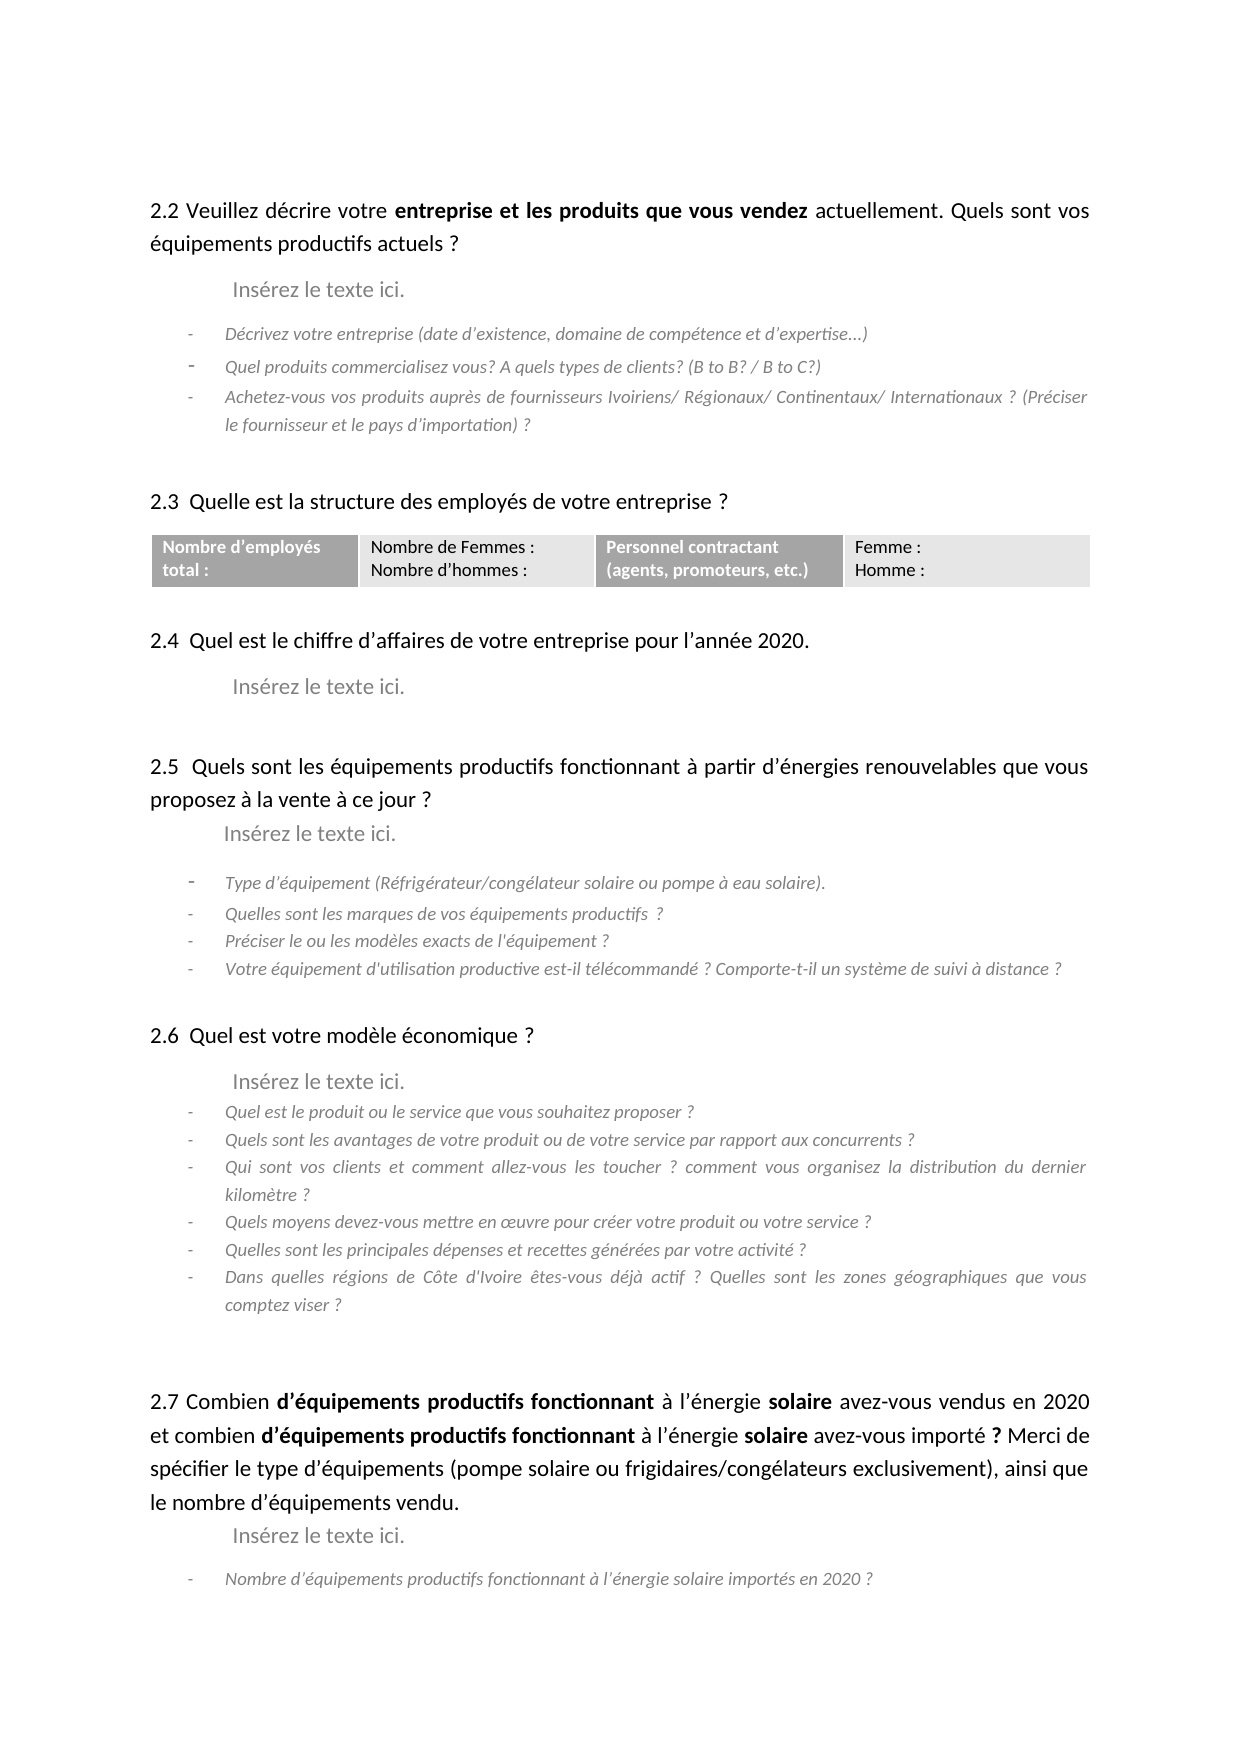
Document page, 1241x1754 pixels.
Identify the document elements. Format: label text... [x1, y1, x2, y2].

table_header Personnel contractant (agents, promoteurs, etc.) [596, 535, 843, 587]
list Insérez le texte ici. [196, 1067, 1090, 1095]
table_header Femme : Homme : [845, 535, 1090, 587]
list Quel produits commercialisez vous? A quels types de clients? (B to B? / B to C?) [187, 349, 1090, 380]
list Préciser le ou les modèles exacts de l'équipement ? [187, 929, 1090, 952]
list Qui sont vos clients et comment allez-vous les toucher ? comment vous organisez la distribution du dernier kilomètre ? [187, 1155, 1090, 1206]
table_header Nombre de Femmes : Nombre d’hommes : [360, 535, 594, 587]
list Votre équipement d'utilisation productive est-il télécommandé ? Comporte-t-il un système de suivi à distance ? [187, 957, 1090, 979]
table_header Nombre d’employés total : [152, 535, 358, 587]
text 2.6 Quel est votre modèle économique ? [150, 1021, 1090, 1049]
text 2.7 Combien d’équipements productifs fonctionnant à l’énergie solaire avez-vous vendus en 2020 et combien d’équipements productifs fonctionnant à l’énergie solaire avez-vous importé ? Merci de spécifier le type d’équipements (pompe solaire ou frigidaires/congélateurs exclusivement), ainsi que le nombre d’équipements vendu. [150, 1387, 1090, 1516]
list Nombre d’équipements productifs fonctionnant à l’énergie solaire importés en 2020 ? [187, 1568, 1090, 1591]
list Quelles sont les principales dépenses et recettes générées par votre activité ? [187, 1238, 1090, 1261]
list Décrivez votre entreprise (date d’existence, domaine de compétence et d’expertise...) [187, 322, 1090, 344]
text 2.4 Quel est le chiffre d’affaires de votre entreprise pour l’année 2020. [150, 626, 1090, 654]
text 2.5 Quels sont les équipements productifs fonctionnant à partir d’énergies renouvelables que vous proposez à la vente à ce jour ? [150, 752, 1090, 813]
list Quelles sont les marques de vos équipements productifs ? [187, 902, 1090, 924]
list Quels moyens devez-vous mettre en œuvre pour créer votre produit ou votre service ? [187, 1210, 1090, 1233]
text 2.2 Veuillez décrire votre entreprise et les produits que vous vendez actuellement. Quels sont vos équipements productifs actuels ? [150, 196, 1090, 258]
list Insérez le texte ici. [196, 276, 1090, 304]
list Quels sont les avantages de votre produit ou de votre service par rapport aux concurrents ? [187, 1128, 1090, 1151]
list Dans quelles régions de Côte d'Ivoire êtes-vous déjà actif ? Quelles sont les zones géographiques que vous comptez viser ? [187, 1265, 1090, 1316]
text 2.3 Quelle est la structure des employés de votre entreprise ? [150, 487, 1090, 515]
list Type d’équipement (Réfrigérateur/congélateur solaire ou pompe à eau solaire). [187, 865, 1090, 896]
list Quel est le produit ou le service que vous souhaitez proposer ? [187, 1100, 1090, 1123]
list Achetez-vous vos produits auprès de fournisseurs Ivoiriens/ Régionaux/ Continentaux/ Internationaux ? (Préciser le fournisseur et le pays d’importation) ? [187, 386, 1090, 436]
list Insérez le texte ici. [196, 672, 1090, 700]
text Insérez le texte ici. [150, 819, 1090, 847]
list Insérez le texte ici. [196, 1522, 1090, 1549]
